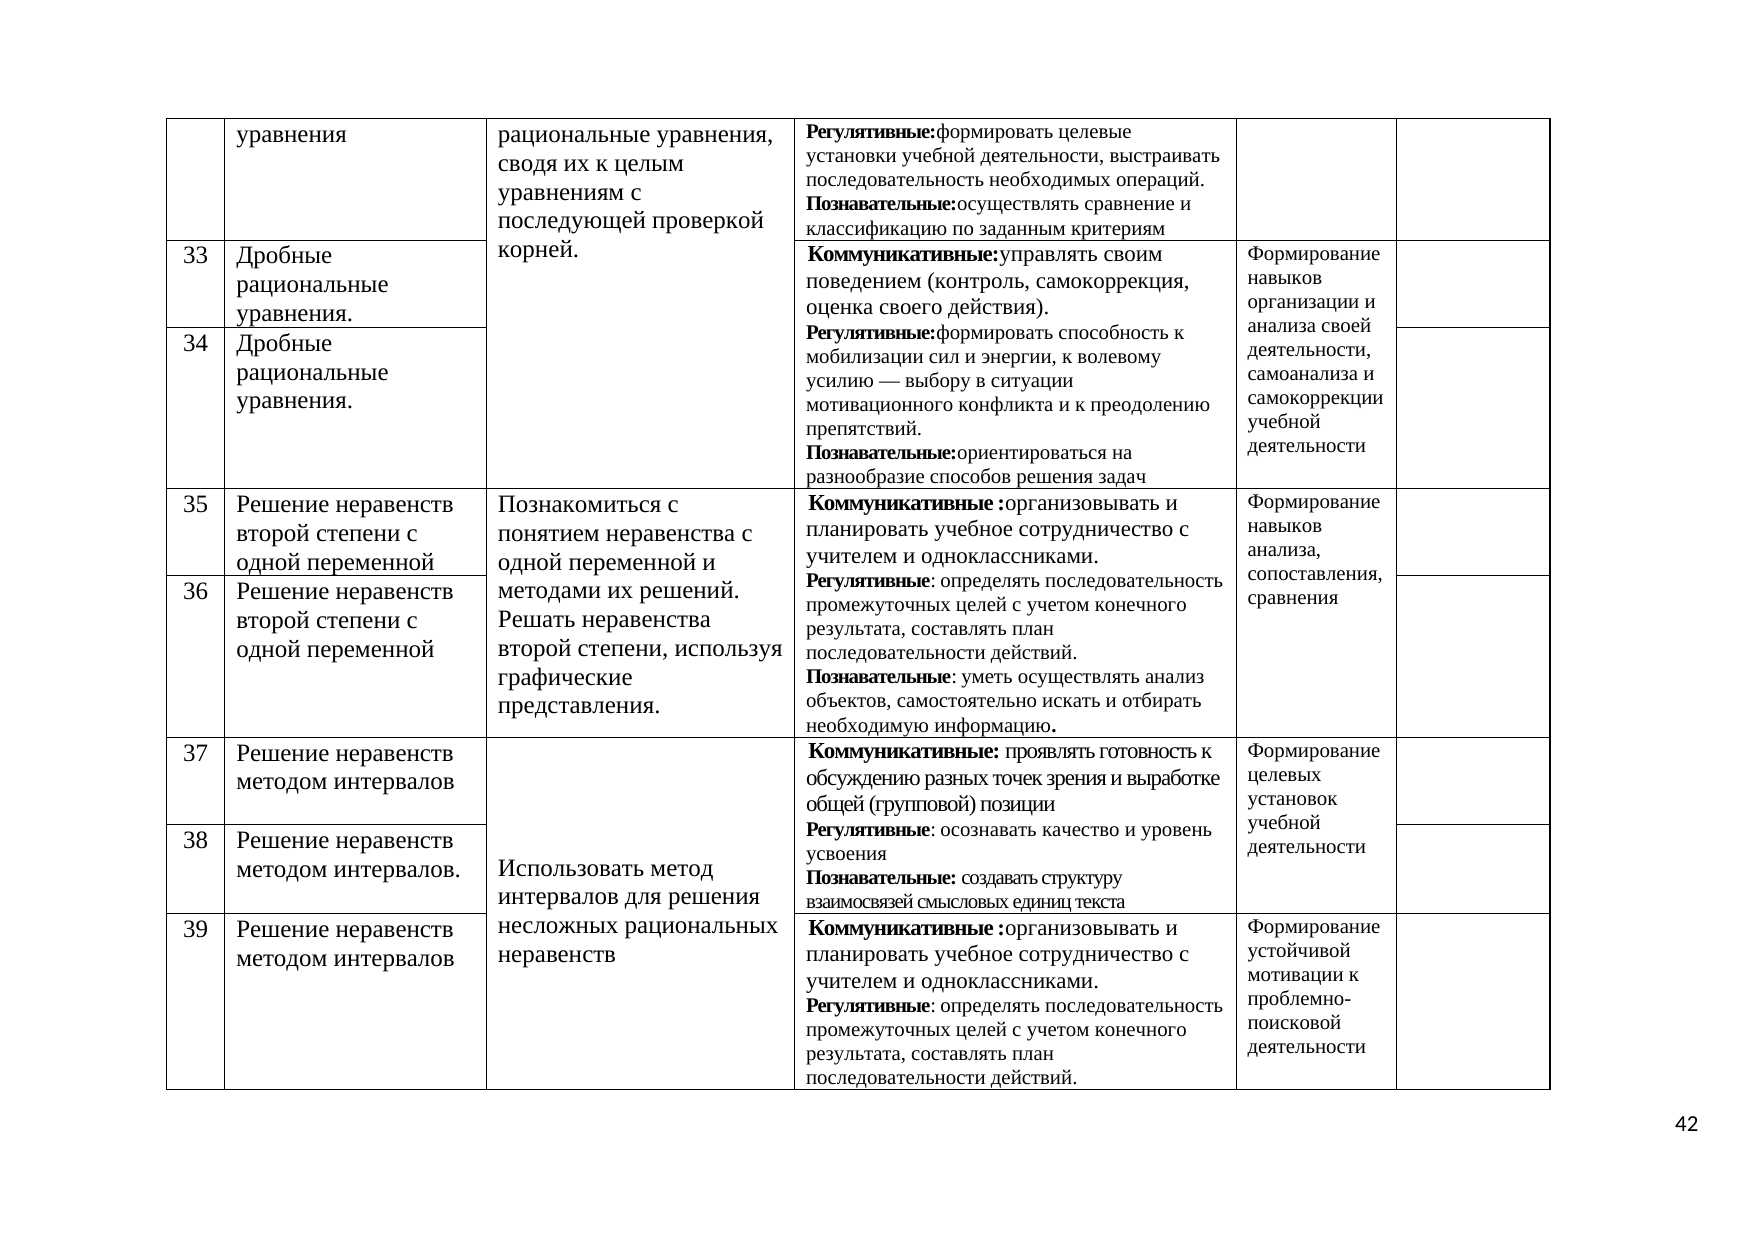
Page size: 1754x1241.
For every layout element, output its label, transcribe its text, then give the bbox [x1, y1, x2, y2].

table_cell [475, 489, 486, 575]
table_cell [1397, 241, 1549, 327]
table_cell [1397, 119, 1549, 239]
table_cell 32 [167, 119, 224, 239]
table_cell [1397, 576, 1549, 737]
table_cell [1397, 328, 1549, 488]
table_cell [225, 914, 486, 1089]
table_cell Формирование навыков анализа, сопоставления, сравнения [1237, 489, 1396, 737]
table_cell Решение неравенств второй степени с одной переменной [225, 576, 486, 737]
table_cell 34 [167, 328, 224, 488]
table_cell 33 [167, 241, 224, 327]
table_cell [1397, 914, 1549, 1089]
table_cell 36 [167, 576, 224, 737]
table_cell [1237, 914, 1396, 1089]
table_cell 35 [167, 489, 224, 575]
table_cell 39 [167, 914, 224, 1089]
table_cell [1397, 489, 1549, 575]
table_cell Коммуникативные:управлять своим поведением (контроль, самокоррекция, оценка своего действия). Регулятивные:формировать способность к мобилизации сил и энергии, к волевому усилию — выбору в ситуации мотивационного конфликта и к преодолению препятствий. Познавательные:ориентироваться на разнообразие способов решения задач [795, 241, 1236, 488]
table_cell Дробные рациональные уравнения [225, 119, 486, 239]
table_cell [1397, 738, 1549, 824]
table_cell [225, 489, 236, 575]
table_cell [795, 914, 1236, 1089]
table_cell Решение неравенств методом интервалов. [225, 825, 486, 913]
table_cell Формирование целевых установок учебной деятельности [1237, 738, 1396, 913]
table_cell [1397, 825, 1549, 913]
table_cell Дробные рациональные уравнения. [225, 328, 486, 488]
table_cell 37 [167, 738, 224, 824]
table_cell Формирование навыков организации и анализа своей деятельности, самоанализа и самокоррекции учебной деятельности [1237, 241, 1396, 488]
table_cell Использовать метод интервалов для решения несложных рациональных неравенств [487, 738, 794, 1089]
table_cell Коммуникативные: проявлять готовность к обсуждению разных точек зрения и выработке общей (групповой) позиции Регулятивные: осознавать качество и уровень усвоения Познавательные: создавать структуру взаимосвязей смысловых единиц текста [795, 738, 1236, 913]
table_cell Познакомиться с понятием неравенства с одной переменной и методами их решений. Решать неравенства второй степени, используя графические представления. [487, 489, 794, 737]
table_cell 38 [167, 825, 224, 913]
